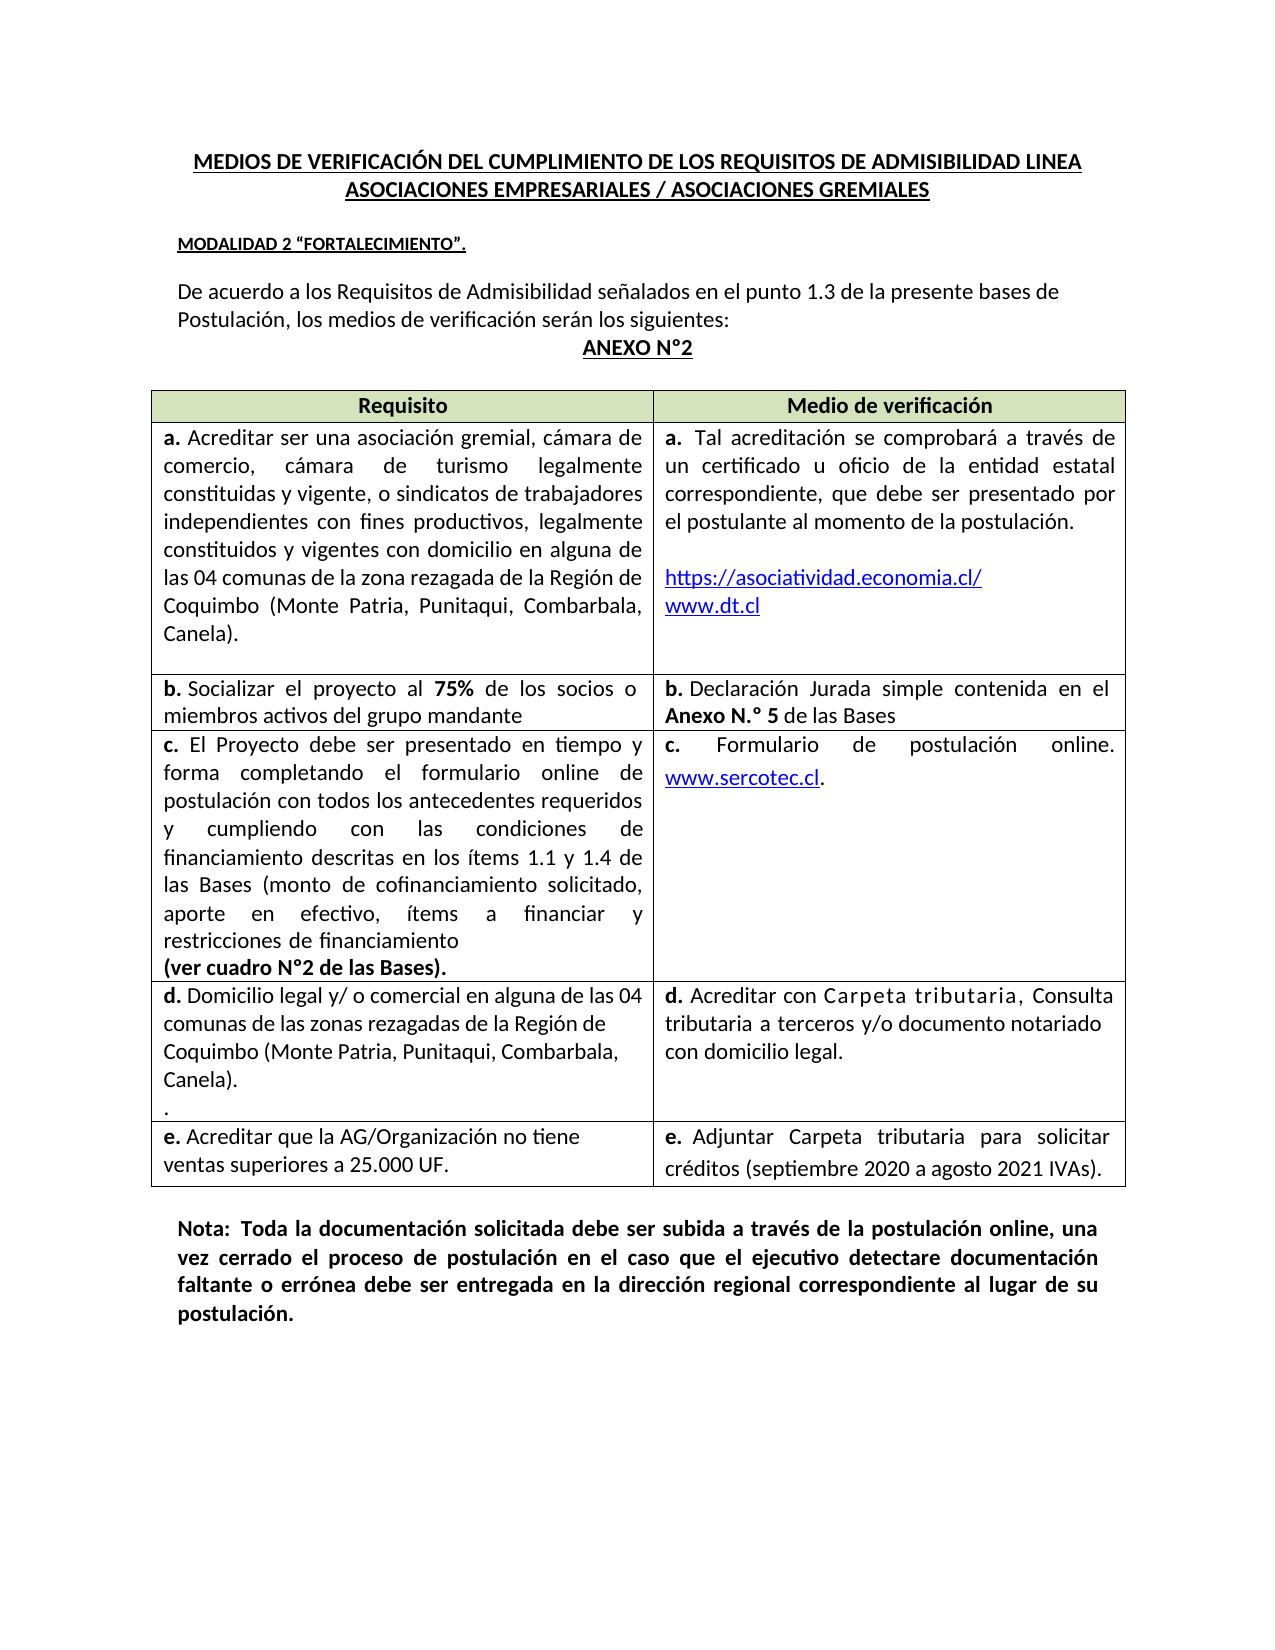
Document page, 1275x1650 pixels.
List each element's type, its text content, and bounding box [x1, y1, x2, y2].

text Nota: Toda la documentación solicitada debe ser subida a través de la postulación online, una vez cerrado el proceso de postulación en el caso que el ejecutivo detectare documentación faltante o errónea debe ser entregada en la dirección regional correspondiente al lugar de su postulación. [177, 1214, 1098, 1327]
table_cell c. El Proyecto debe ser presentado en tiempo y forma completando el formulario online de postulación con todos los antecedentes requeridos y cumpliendo con las condiciones de financiamiento descritas en los ítems 1.1 y 1.4 de las Bases (monto de cofinanciamiento solicitado, aporte en efectivo, ítems a financiar y restricciones de financiamiento (ver cuadro Nº2 de las Bases). [152, 731, 653, 981]
table_cell e. Acreditar que la AG/Organización no tiene ventas superiores a 25.000 UF. [152, 1122, 653, 1186]
table_cell a. Tal acreditación se comprobará a través de un certificado u oficio de la entidad estatal correspondiente, que debe ser presentado por el postulante al momento de la postulación. https://asociatividad.economia.cl/ www.dt.cl [654, 423, 1125, 673]
table_cell d. Domicilio legal y/ o comercial en alguna de las 04 comunas de las zonas rezagadas de la Región de Coquimbo (Monte Patria, Punitaqui, Combarbala, Canela). . [152, 982, 653, 1121]
table_header Medio de verificación [654, 391, 1125, 422]
text MODALIDAD 2 “FORTALECIMIENTO”. [177, 232, 1173, 255]
table_cell c. Formulario de postulación online. www.sercotec.cl. [654, 731, 1125, 981]
table_cell e. Adjuntar Carpeta tributaria para solicitar créditos (septiembre 2020 a agosto 2021 IVAs). [654, 1122, 1125, 1186]
text MEDIOS DE VERIFICACIÓN DEL CUMPLIMIENTO DE LOS REQUISITOS DE ADMISIBILIDAD LINEA ASOCIACIONES EMPRESARIALES / ASOCIACIONES GREMIALES [193, 147, 1173, 203]
text De acuerdo a los Requisitos de Admisibilidad señalados en el punto 1.3 de la presente bases de Postulación, los medios de verificación serán los siguientes: [177, 277, 1063, 333]
table_header Requisito [152, 391, 653, 422]
text ANEXO Nº2 [102, 333, 1173, 361]
table_cell d. Acreditar con Carpeta tributaria, Consulta tributaria a terceros y/o documento notariado con domicilio legal. [654, 982, 1125, 1121]
table_cell b. Socializar el proyecto al 75% de los socios o miembros activos del grupo mandante [152, 675, 653, 729]
table_cell b. Declaración Jurada simple contenida en el Anexo N.º 5 de las Bases [654, 675, 1125, 729]
table_cell a. Acreditar ser una asociación gremial, cámara de comercio, cámara de turismo legalmente constituidas y vigente, o sindicatos de trabajadores independientes con fines productivos, legalmente constituidos y vigentes con domicilio en alguna de las 04 comunas de la zona rezagada de la Región de Coquimbo (Monte Patria, Punitaqui, Combarbala, Canela). [152, 423, 653, 673]
